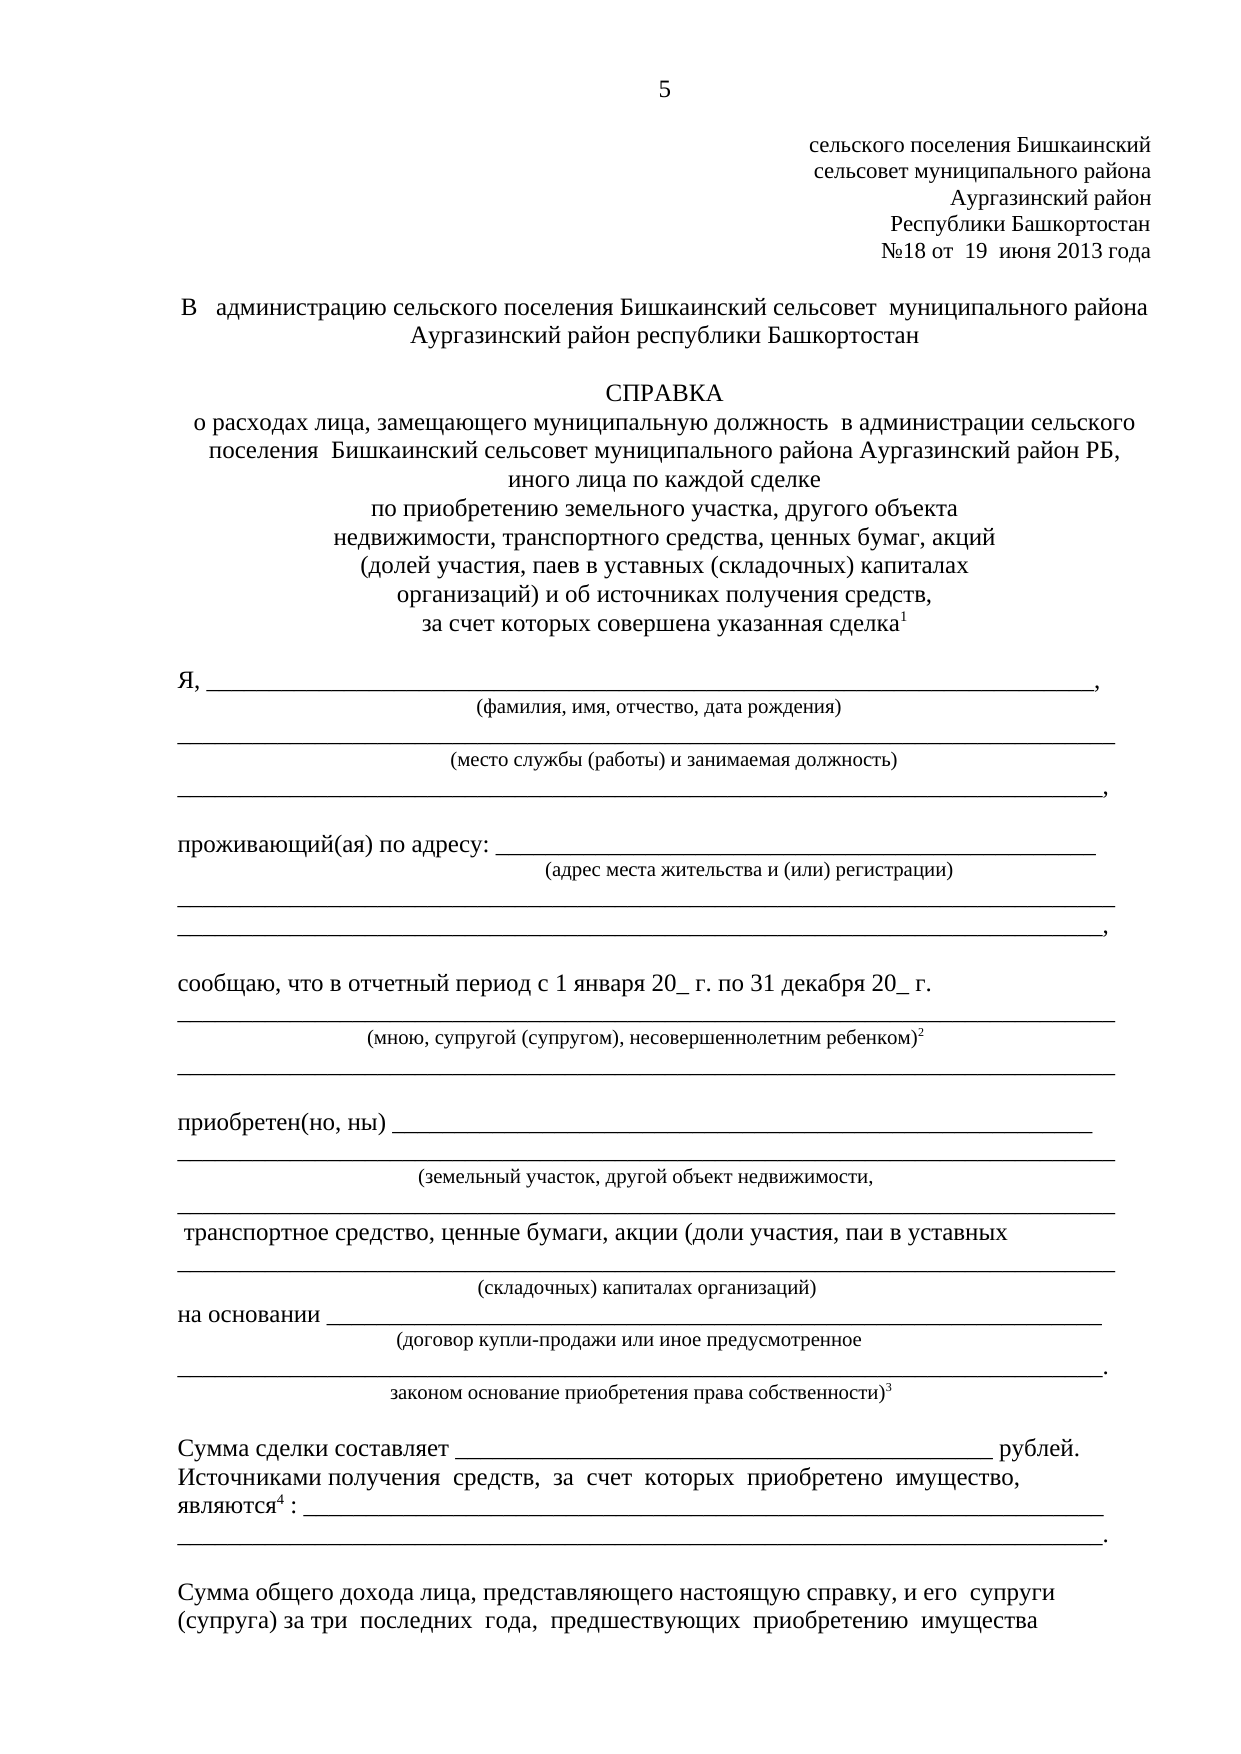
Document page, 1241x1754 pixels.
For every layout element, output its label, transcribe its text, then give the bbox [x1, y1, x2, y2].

text Сумма сделки составляет ___________________________________________ рублей. [177, 1433, 1152, 1462]
text В администрацию сельского поселения Бишкаинский сельсовет муниципального района Аургазинский район республики Башкортостан [177, 292, 1152, 349]
text за счет которых совершена указанная сделка1 [177, 608, 1152, 637]
text сельского поселения Бишкаинский сельсовет муниципального района [552, 131, 1152, 184]
text __________________________________________________________________________, [177, 910, 1152, 939]
text сообщаю, что в отчетный период с 1 января 20_ г. по 31 декабря 20_ г. [177, 968, 1152, 996]
text ___________________________________________________________________________ [177, 1246, 1152, 1274]
text (адрес места жительства и (или) регистрации) [177, 857, 1152, 881]
text ___________________________________________________________________________ [177, 881, 1152, 910]
text (место службы (работы) и занимаемая должность) [177, 747, 1152, 771]
text __________________________________________________________________________, [177, 771, 1152, 800]
text СПРАВКА [177, 378, 1152, 407]
text (мною, супругой (супругом), несовершеннолетним ребенком)2 [177, 1025, 1152, 1049]
text Сумма общего дохода лица, представляющего настоящую справку, и его супруги [177, 1577, 1152, 1606]
text ___________________________________________________________________________ [177, 718, 1152, 747]
text недвижимости, транспортного средства, ценных бумаг, акций [177, 522, 1152, 551]
text (супруга) за три последних года, предшествующих приобретению имущества [177, 1606, 1152, 1634]
text Источниками получения средств, за счет которых приобретено имущество, [177, 1462, 1152, 1491]
text организаций) и об источниках получения средств, [177, 579, 1152, 608]
text ___________________________________________________________________________ [177, 1188, 1152, 1217]
text по приобретению земельного участка, другого объекта [177, 493, 1152, 522]
text Я, _______________________________________________________________________, [177, 666, 1152, 694]
text ___________________________________________________________________________ [177, 1049, 1152, 1078]
text транспортное средство, ценные бумаги, акции (доли участия, паи в уставных [177, 1217, 1152, 1246]
text являются4 : ________________________________________________________________ [177, 1491, 1152, 1519]
text приобретен(но, ны) ________________________________________________________ [177, 1107, 1152, 1136]
text (долей участия, паев в уставных (складочных) капиталах [177, 551, 1152, 579]
text проживающий(ая) по адресу: ________________________________________________ [177, 829, 1152, 857]
text №18 от 19 июня 2013 года [177, 237, 1152, 263]
text на основании ______________________________________________________________ [177, 1299, 1152, 1327]
text __________________________________________________________________________. [177, 1519, 1152, 1548]
text Аургазинский район [552, 184, 1152, 210]
text Республики Башкортостан [177, 210, 1152, 237]
text __________________________________________________________________________. [177, 1351, 1152, 1380]
text (фамилия, имя, отчество, дата рождения) [177, 694, 1152, 718]
text (договор купли-продажи или иное предусмотренное [177, 1327, 1152, 1351]
text ___________________________________________________________________________ [177, 1136, 1152, 1164]
text ___________________________________________________________________________ [177, 996, 1152, 1025]
text (земельный участок, другой объект недвижимости, [177, 1164, 1152, 1188]
text (складочных) капиталах организаций) [177, 1274, 1152, 1299]
text законом основание приобретения права собственности)3 [177, 1380, 1152, 1404]
text о расходах лица, замещающего муниципальную должность в администрации сельского поселения Бишкаинский сельсовет муниципального района Аургазинский район РБ, иного лица по каждой сделке [177, 407, 1152, 493]
